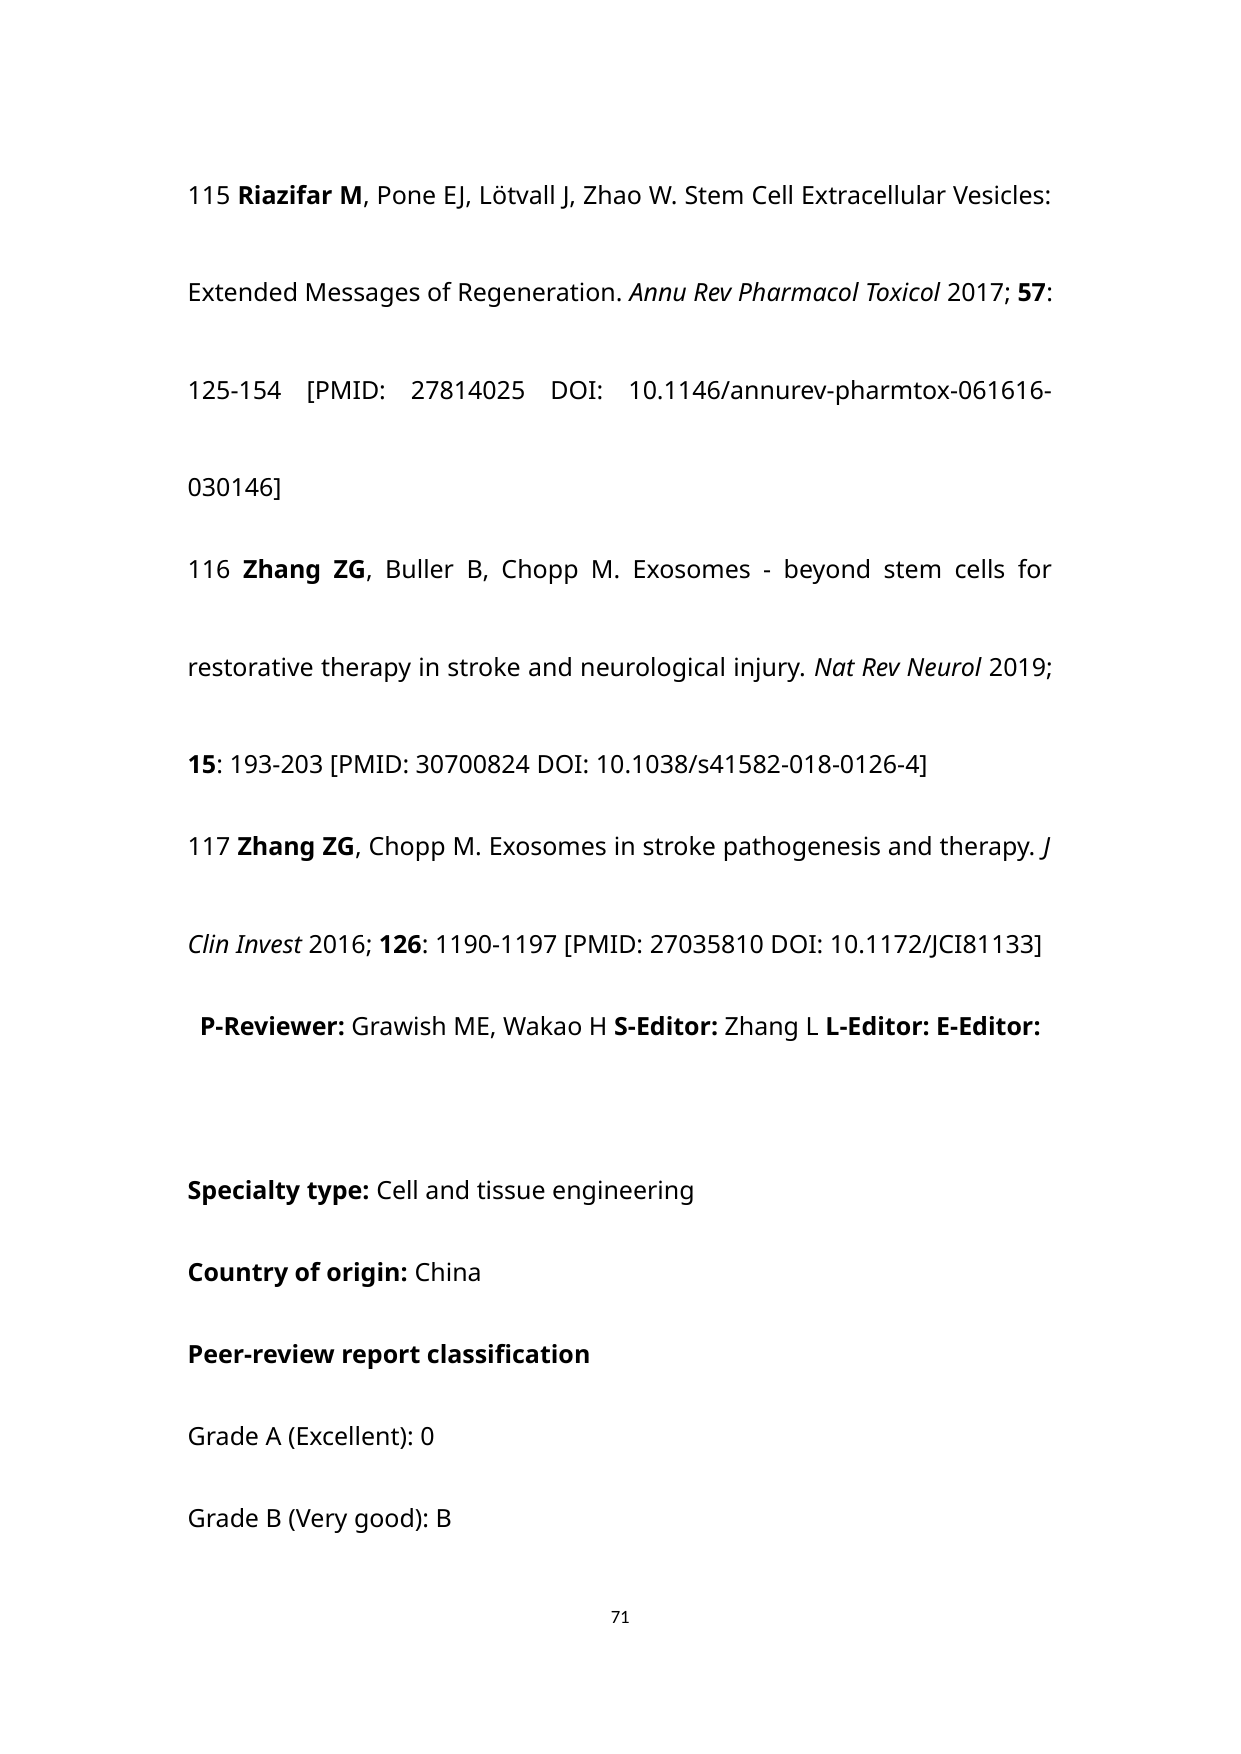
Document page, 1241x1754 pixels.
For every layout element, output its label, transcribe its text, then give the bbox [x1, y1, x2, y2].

text Specialty type: Cell and tissue engineering [187, 1157, 1053, 1222]
text 116 Zhang ZG, Buller B, Chopp M. Exosomes - beyond stem cells for restorative therapy in stroke and neurological injury. Nat Rev Neurol 2019; 15: 193-203 [PMID: 30700824 DOI: 10.1038/s41582-018-0126-4] [187, 536, 1053, 796]
text Country of origin: China [187, 1239, 1053, 1304]
text Grade A (Excellent): 0 [187, 1403, 1053, 1468]
text P-Reviewer: Grawish ME, Wakao H S-Editor: Zhang L L-Editor: E-Editor: [187, 993, 1040, 1058]
text 117 Zhang ZG, Chopp M. Exosomes in stroke pathogenesis and therapy. J Clin Invest 2016; 126: 1190-1197 [PMID: 27035810 DOI: 10.1172/JCI81133] [187, 813, 1053, 976]
text Grade B (Very good): B [187, 1485, 1053, 1550]
text Peer-review report classification [187, 1321, 1053, 1386]
text 115 Riazifar M, Pone EJ, Lötvall J, Zhao W. Stem Cell Extracellular Vesicles: Extended Messages of Regeneration. Annu Rev Pharmacol Toxicol 2017; 57: 125-154 [PMID: 27814025 DOI: 10.1146/annurev-pharmtox-061616-030146] [187, 162, 1053, 519]
